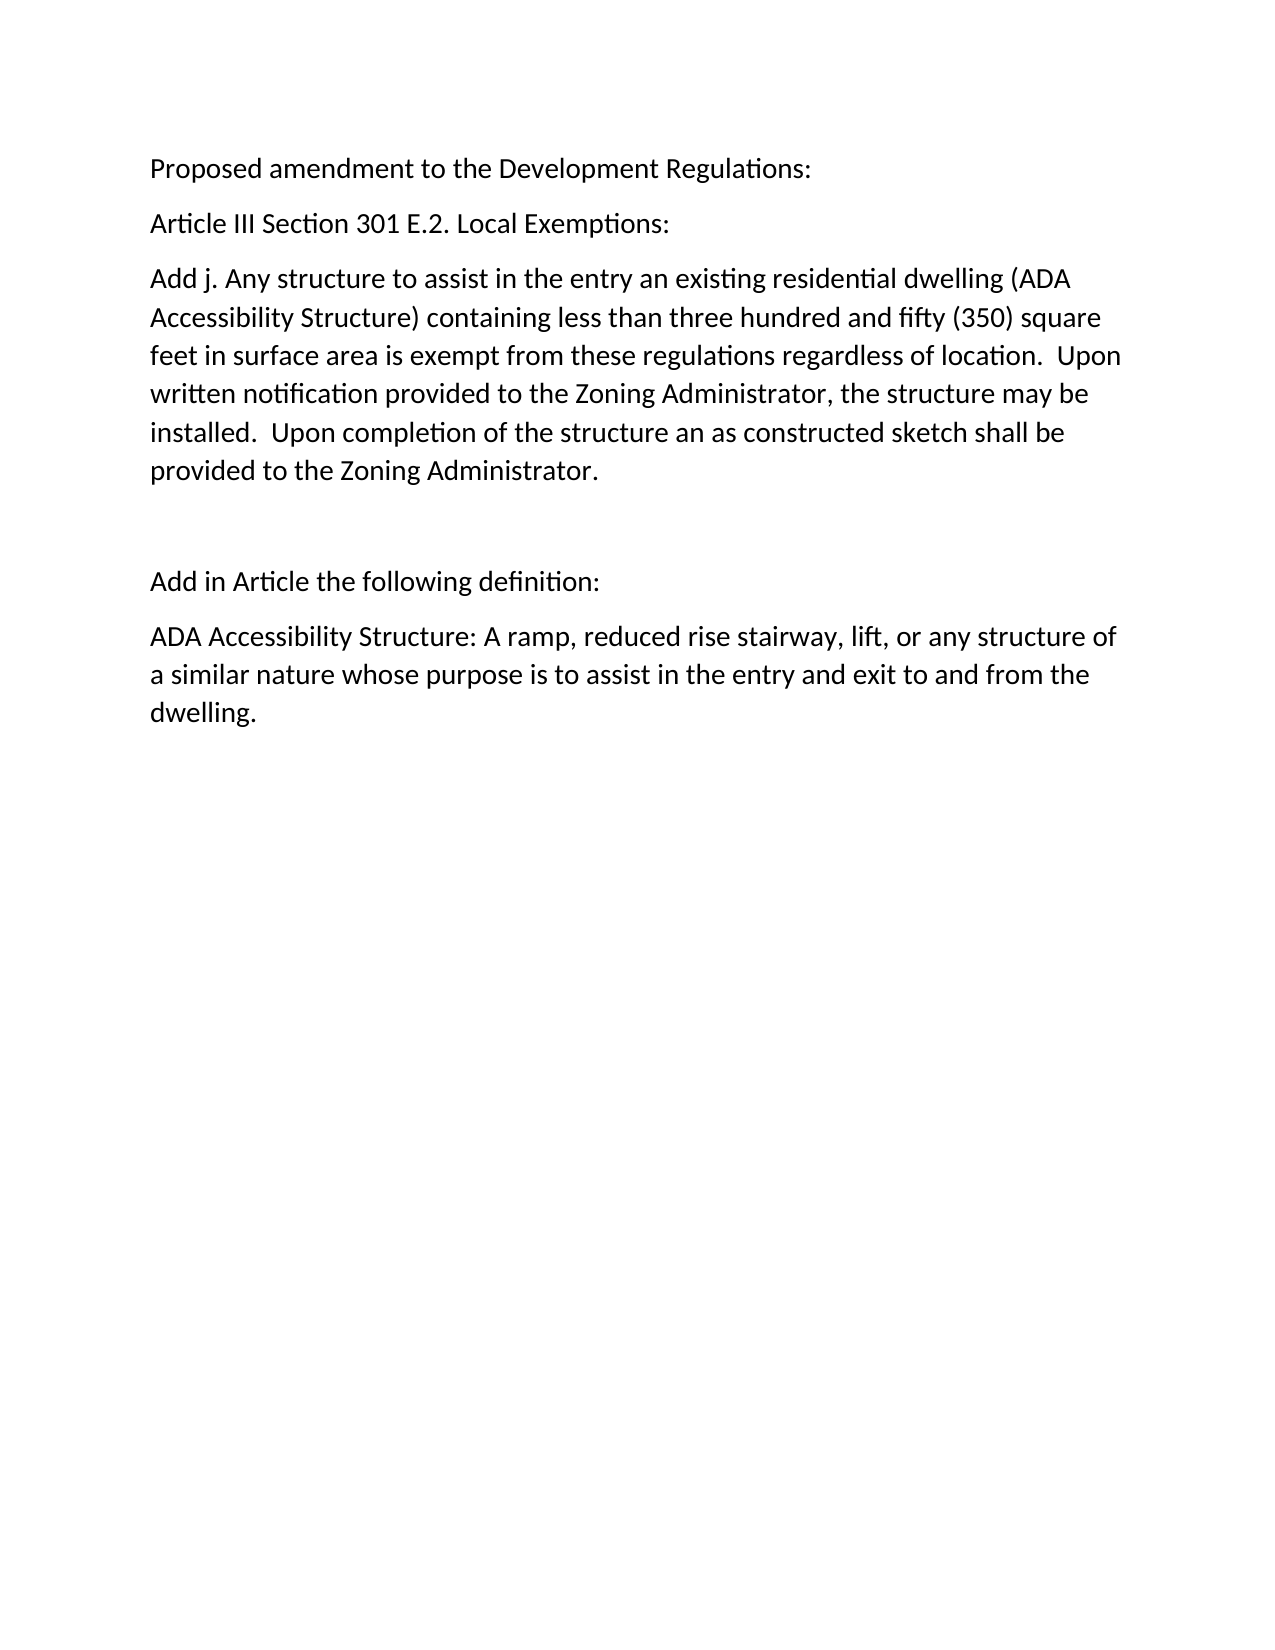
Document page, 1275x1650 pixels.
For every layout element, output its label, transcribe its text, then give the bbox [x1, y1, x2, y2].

text Proposed amendment to the Development Regulations: [150, 150, 1125, 186]
text ADA Accessibility Structure: A ramp, reduced rise stairway, lift, or any structure of a similar nature whose purpose is to assist in the entry and exit to and from the dwelling. [150, 618, 1125, 730]
text Article III Section 301 E.2. Local Exemptions: [150, 205, 1125, 241]
text Add in Article the following definition: [150, 563, 1125, 598]
text Add j. Any structure to assist in the entry an existing residential dwelling (ADA Accessibility Structure) containing less than three hundred and fifty (350) square feet in surface area is exempt from these regulations regardless of location. Upon written notification provided to the Zoning Administrator, the structure may be installed. Upon completion of the structure an as constructed sketch shall be provided to the Zoning Administrator. [150, 260, 1125, 488]
